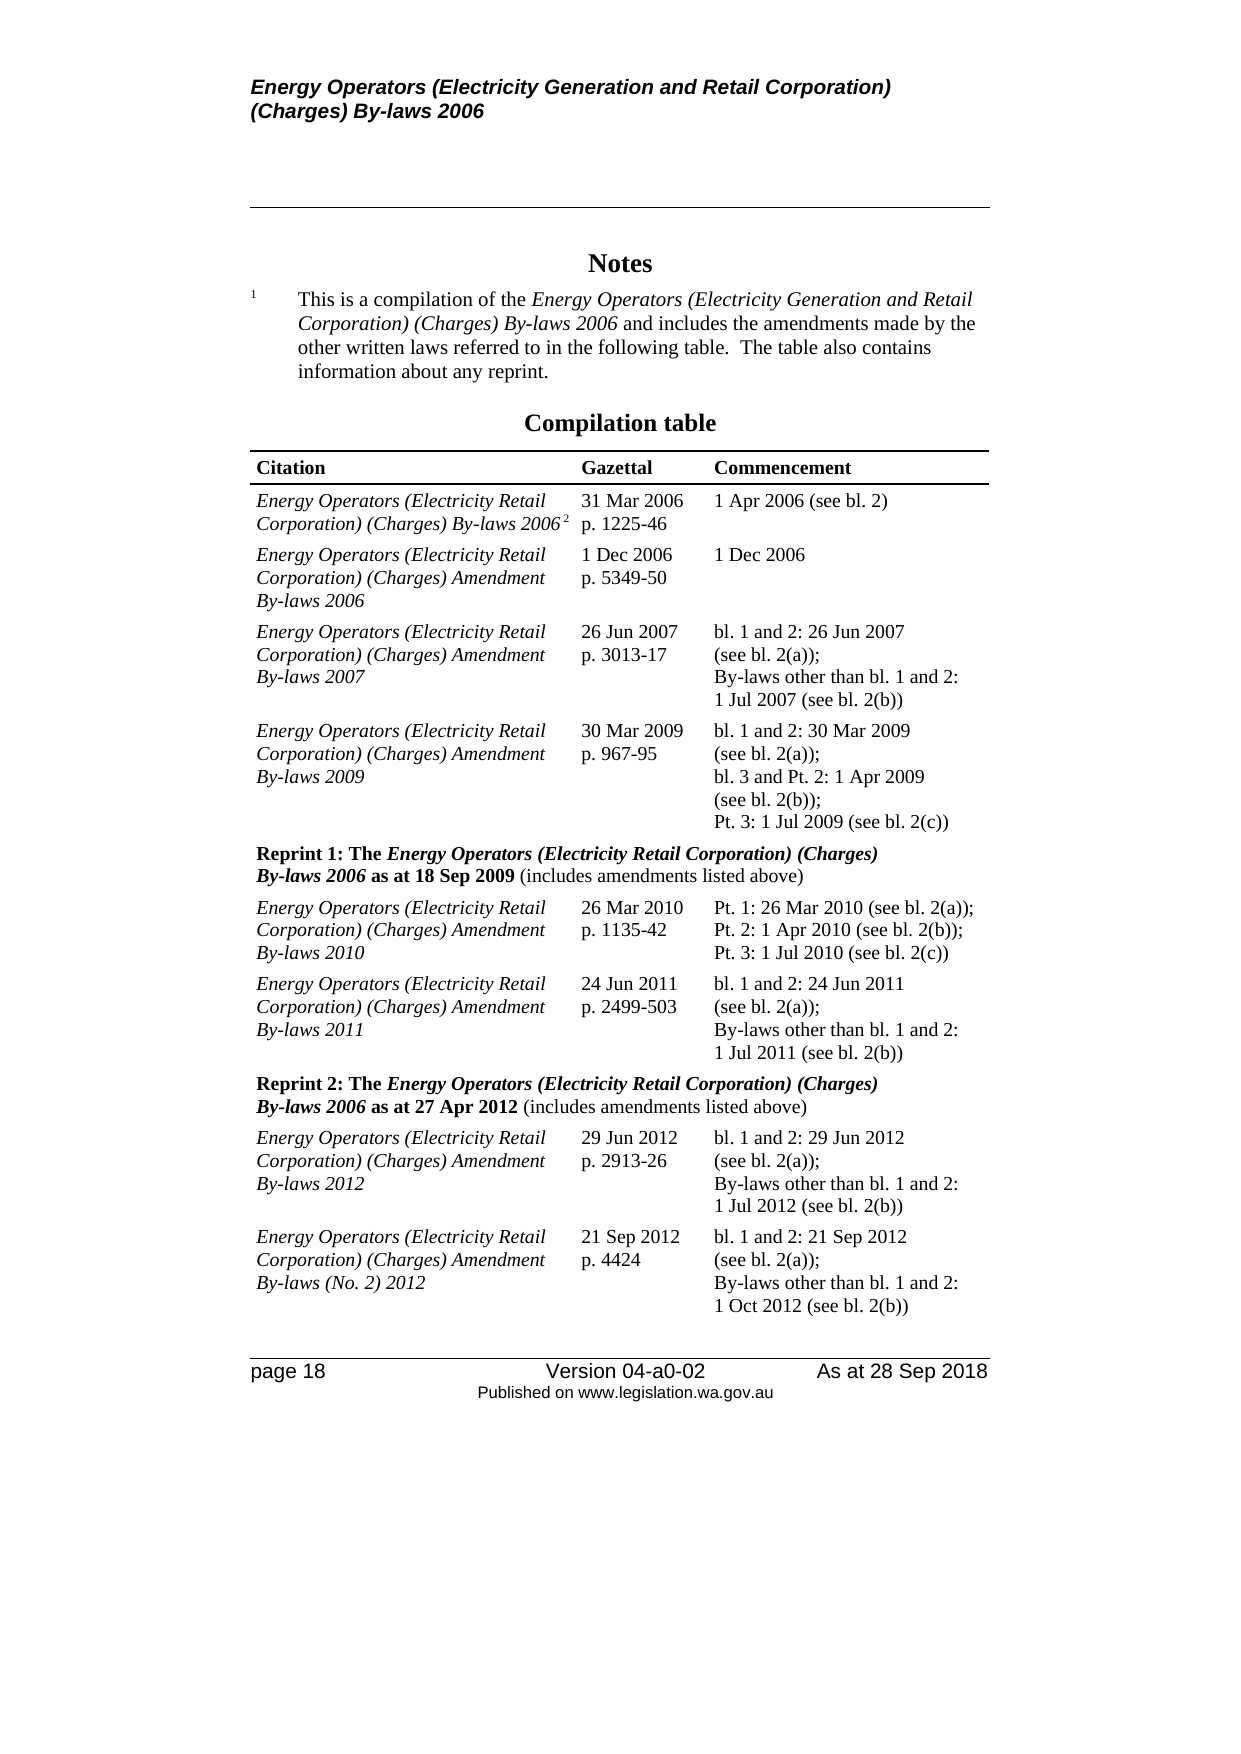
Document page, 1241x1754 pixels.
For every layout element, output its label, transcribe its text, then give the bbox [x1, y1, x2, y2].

table_cell Energy Operators (Electricity Retail Corporation) (Charges) Amendment By-laws 2007 [250, 616, 575, 715]
table_cell 31 Mar 2006 p. 1225-46 [575, 485, 708, 539]
subtitle Notes [250, 247, 990, 279]
table_cell Energy Operators (Electricity Retail Corporation) (Charges) Amendment By-laws (No. 2) 2012 [250, 1221, 575, 1321]
table_cell Energy Operators (Electricity Retail Corporation) (Charges) Amendment By-laws 2010 [250, 891, 575, 968]
table_cell 21 Sep 2012 p. 4424 [575, 1221, 708, 1321]
table_cell Energy Operators (Electricity Retail Corporation) (Charges) Amendment By-laws 2006 [250, 539, 575, 616]
text 1 This is a compilation of the Energy Operators (Electricity Generation and Retail Corporation) (Charges) By-laws 2006 and includes the amendments made by the other written laws referred to in the following table. The table also contains information about any reprint. [250, 287, 990, 383]
table_cell 26 Mar 2010 p. 1135-42 [575, 891, 708, 968]
table_cell 26 Jun 2007 p. 3013-17 [575, 616, 708, 715]
table_cell bl. 1 and 2: 21 Sep 2012 (see bl. 2(a)); By-laws other than bl. 1 and 2: 1 Oct 2012 (see bl. 2(b)) [708, 1221, 989, 1321]
table_cell Reprint 1: The Energy Operators (Electricity Retail Corporation) (Charges) By-laws 2006 as at 18 Sep 2009 (includes amendments listed above) [250, 838, 989, 891]
table_cell bl. 1 and 2: 26 Jun 2007 (see bl. 2(a)); By-laws other than bl. 1 and 2: 1 Jul 2007 (see bl. 2(b)) [708, 616, 989, 715]
table_cell Energy Operators (Electricity Retail Corporation) (Charges) Amendment By-laws 2009 [250, 715, 575, 837]
table_cell Reprint 2: The Energy Operators (Electricity Retail Corporation) (Charges) By-laws 2006 as at 27 Apr 2012 (includes amendments listed above) [250, 1068, 989, 1122]
table_header Commencement [708, 452, 989, 483]
table_header Citation [250, 452, 575, 483]
table_cell 24 Jun 2011 p. 2499-503 [575, 968, 708, 1068]
table_cell 30 Mar 2009 p. 967-95 [575, 715, 708, 837]
table_cell 29 Jun 2012 p. 2913-26 [575, 1122, 708, 1221]
table_cell bl. 1 and 2: 29 Jun 2012 (see bl. 2(a)); By-laws other than bl. 1 and 2: 1 Jul 2012 (see bl. 2(b)) [708, 1122, 989, 1221]
table_cell 1 Dec 2006 p. 5349-50 [575, 539, 708, 616]
table_cell Pt. 1: 26 Mar 2010 (see bl. 2(a)); Pt. 2: 1 Apr 2010 (see bl. 2(b)); Pt. 3: 1 Jul 2010 (see bl. 2(c)) [708, 891, 989, 968]
table_cell bl. 1 and 2: 30 Mar 2009 (see bl. 2(a)); bl. 3 and Pt. 2: 1 Apr 2009 (see bl. 2(b)); Pt. 3: 1 Jul 2009 (see bl. 2(c)) [708, 715, 989, 837]
table_cell Energy Operators (Electricity Retail Corporation) (Charges) By-laws 2006 2 [250, 485, 575, 539]
table_cell Energy Operators (Electricity Retail Corporation) (Charges) Amendment By-laws 2012 [250, 1122, 575, 1221]
table_cell Energy Operators (Electricity Retail Corporation) (Charges) Amendment By-laws 2011 [250, 968, 575, 1068]
table_cell bl. 1 and 2: 24 Jun 2011 (see bl. 2(a)); By-laws other than bl. 1 and 2: 1 Jul 2011 (see bl. 2(b)) [708, 968, 989, 1068]
table_cell 1 Apr 2006 (see bl. 2) [708, 485, 989, 539]
table_cell 1 Dec 2006 [708, 539, 989, 616]
table_header Gazettal [575, 452, 708, 483]
subtitle Compilation table [250, 408, 990, 437]
